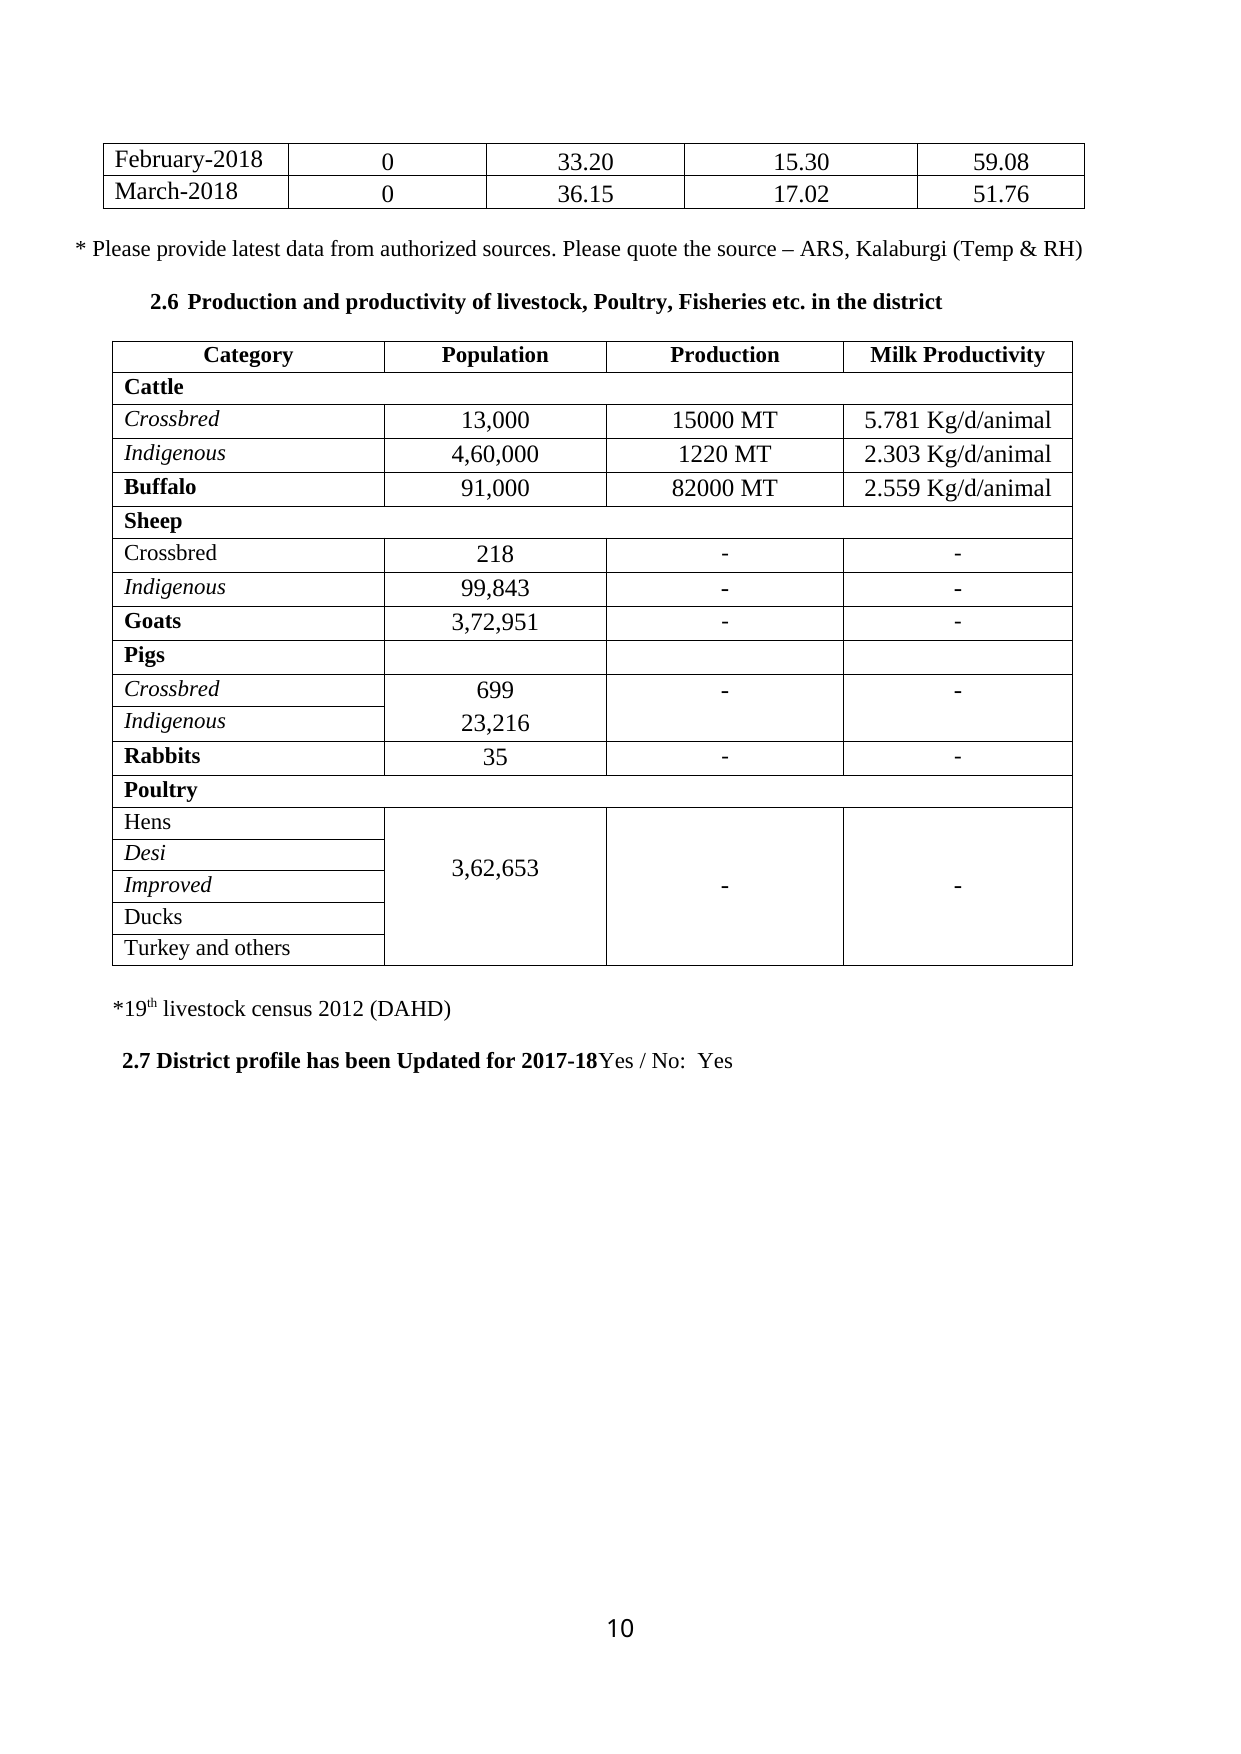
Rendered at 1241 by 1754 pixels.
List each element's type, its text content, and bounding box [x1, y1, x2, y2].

table_cell Crossbred [113, 539, 384, 572]
table_cell Indigenous [113, 573, 384, 606]
table_cell Ducks [113, 903, 384, 933]
table_cell Goats [113, 607, 384, 640]
table_cell Cattle [113, 373, 1072, 404]
table_cell - [607, 808, 843, 965]
table_cell 2.559 Kg/d/animal [844, 473, 1072, 506]
table_cell - [844, 808, 1072, 965]
table_cell [844, 641, 1072, 674]
table_header Category [113, 342, 384, 372]
table_cell 1220 MT [607, 439, 843, 472]
table_cell - [607, 539, 843, 572]
table_cell - [607, 742, 843, 775]
table_cell 4,60,000 [385, 439, 606, 472]
text 2.7 District profile has been Updated for 2017-18Yes / No: Yes [122, 1048, 1165, 1074]
table_cell - [607, 573, 843, 606]
table_cell 51.76 [918, 176, 1084, 208]
table_cell 59.08 [918, 144, 1084, 175]
list Production and productivity of livestock, Poultry, Fisheries etc. in the district [150, 288, 1165, 314]
table_cell 0 [289, 176, 486, 208]
table_cell 17.02 [685, 176, 917, 208]
table_cell 15000 MT [607, 405, 843, 438]
table_cell 13,000 [385, 405, 606, 438]
table_cell 3,62,653 [385, 808, 606, 965]
table_cell 3,72,951 [385, 607, 606, 640]
table_cell 33.20 [487, 144, 684, 175]
table_cell Buffalo [113, 473, 384, 506]
table_cell Indigenous [113, 707, 384, 741]
table_cell Indigenous [113, 439, 384, 472]
table_cell March-2018 [104, 176, 288, 208]
table_cell 35 [385, 742, 606, 775]
table_cell 218 [385, 539, 606, 572]
text * Please provide latest data from authorized sources. Please quote the source – ARS, Kalaburgi (Temp & RH) [75, 235, 1165, 261]
table_cell - [844, 675, 1072, 741]
table_cell - [844, 607, 1072, 640]
table_cell 0 [289, 144, 486, 175]
table_cell - [607, 607, 843, 640]
table_cell Pigs [113, 641, 384, 674]
table_cell 91,000 [385, 473, 606, 506]
table_cell Turkey and others [113, 935, 384, 965]
table_cell - [844, 742, 1072, 775]
table_cell - [607, 675, 843, 741]
table_cell February-2018 [104, 144, 288, 175]
text *19th livestock census 2012 (DAHD) [75, 995, 1165, 1021]
table_cell 36.15 [487, 176, 684, 208]
table_cell 5.781 Kg/d/animal [844, 405, 1072, 438]
table_header Production [607, 342, 843, 372]
table_cell Hens [113, 808, 384, 838]
table_cell 82000 MT [607, 473, 843, 506]
table_cell 2.303 Kg/d/animal [844, 439, 1072, 472]
table_header Milk Productivity [844, 342, 1072, 372]
table_cell 699 23,216 [385, 675, 606, 741]
table_cell - [844, 573, 1072, 606]
table_cell [607, 641, 843, 674]
table_cell Sheep [113, 507, 1072, 538]
table_cell Poultry [113, 776, 1072, 807]
table_cell [385, 641, 606, 674]
table_header Population [385, 342, 606, 372]
table_cell Crossbred [113, 675, 384, 706]
table_cell Desi [113, 840, 384, 870]
table_cell Improved [113, 871, 384, 902]
table_cell 15.30 [685, 144, 917, 175]
table_cell Rabbits [113, 742, 384, 775]
table_cell 99,843 [385, 573, 606, 606]
table_cell - [844, 539, 1072, 572]
table_cell Crossbred [113, 405, 384, 438]
